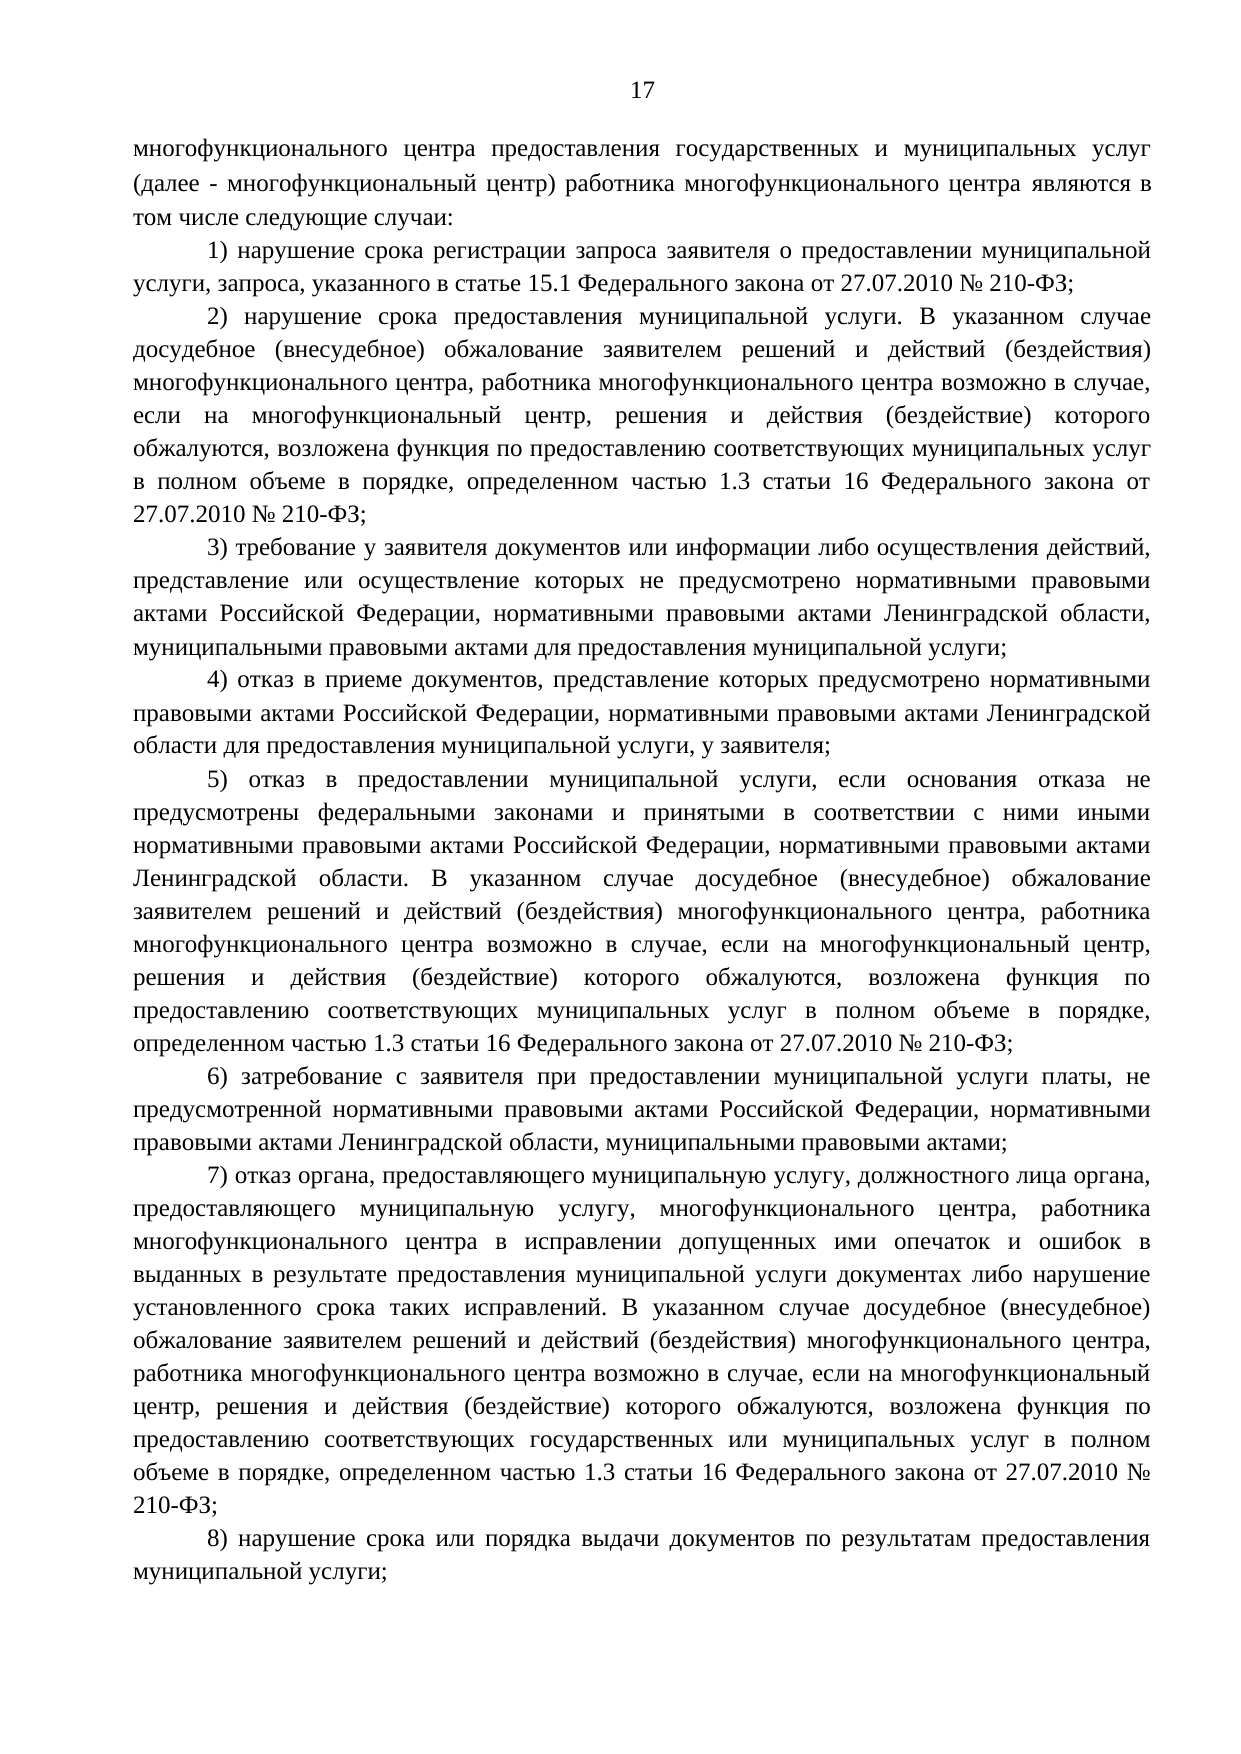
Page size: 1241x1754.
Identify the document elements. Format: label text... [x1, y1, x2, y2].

text 8) нарушение срока или порядка выдачи документов по результатам предоставления муниципальной услуги; [133, 1523, 1152, 1585]
text 1) нарушение срока регистрации запроса заявителя о предоставлении муниципальной услуги, запроса, указанного в статье 15.1 Федерального закона от 27.07.2010 № 210-ФЗ; [133, 235, 1152, 297]
text 6) затребование с заявителя при предоставлении муниципальной услуги платы, не предусмотренной нормативными правовыми актами Российской Федерации, нормативными правовыми актами Ленинградской области, муниципальными правовыми актами; [133, 1061, 1152, 1156]
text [133, 132, 1152, 231]
text 3) требование у заявителя документов или информации либо осуществления действий, представление или осуществление которых не предусмотрено нормативными правовыми актами Российской Федерации, нормативными правовыми актами Ленинградской области, муниципальными правовыми актами для предоставления муниципальной услуги; [133, 532, 1152, 660]
text 2) нарушение срока предоставления муниципальной услуги. В указанном случае досудебное (внесудебное) обжалование заявителем решений и действий (бездействия) многофункционального центра, работника многофункционального центра возможно в случае, если на многофункциональный центр, решения и действия (бездействие) которого обжалуются, возложена функция по предоставлению соответствующих муниципальных услуг в полном объеме в порядке, определенном частью 1.3 статьи 16 Федерального закона от 27.07.2010 № 210-ФЗ; [133, 301, 1152, 528]
text 7) отказ органа, предоставляющего муниципальную услугу, должностного лица органа, предоставляющего муниципальную услугу, многофункционального центра, работника многофункционального центра в исправлении допущенных ими опечаток и ошибок в выданных в результате предоставления муниципальной услуги документах либо нарушение установленного срока таких исправлений. В указанном случае досудебное (внесудебное) обжалование заявителем решений и действий (бездействия) многофункционального центра, работника многофункционального центра возможно в случае, если на многофункциональный центр, решения и действия (бездействие) которого обжалуются, возложена функция по предоставлению соответствующих государственных или муниципальных услуг в полном объеме в порядке, определенном частью 1.3 статьи 16 Федерального закона от 27.07.2010 № 210-ФЗ; [133, 1160, 1152, 1519]
text 4) отказ в приеме документов, представление которых предусмотрено нормативными правовыми актами Российской Федерации, нормативными правовыми актами Ленинградской области для предоставления муниципальной услуги, у заявителя; [133, 664, 1152, 759]
text 5) отказ в предоставлении муниципальной услуги, если основания отказа не предусмотрены федеральными законами и принятыми в соответствии с ними иными нормативными правовыми актами Российской Федерации, нормативными правовыми актами Ленинградской области. В указанном случае досудебное (внесудебное) обжалование заявителем решений и действий (бездействия) многофункционального центра, работника многофункционального центра возможно в случае, если на многофункциональный центр, решения и действия (бездействие) которого обжалуются, возложена функция по предоставлению соответствующих муниципальных услуг в полном объеме в порядке, определенном частью 1.3 статьи 16 Федерального закона от 27.07.2010 № 210-ФЗ; [133, 764, 1152, 1057]
